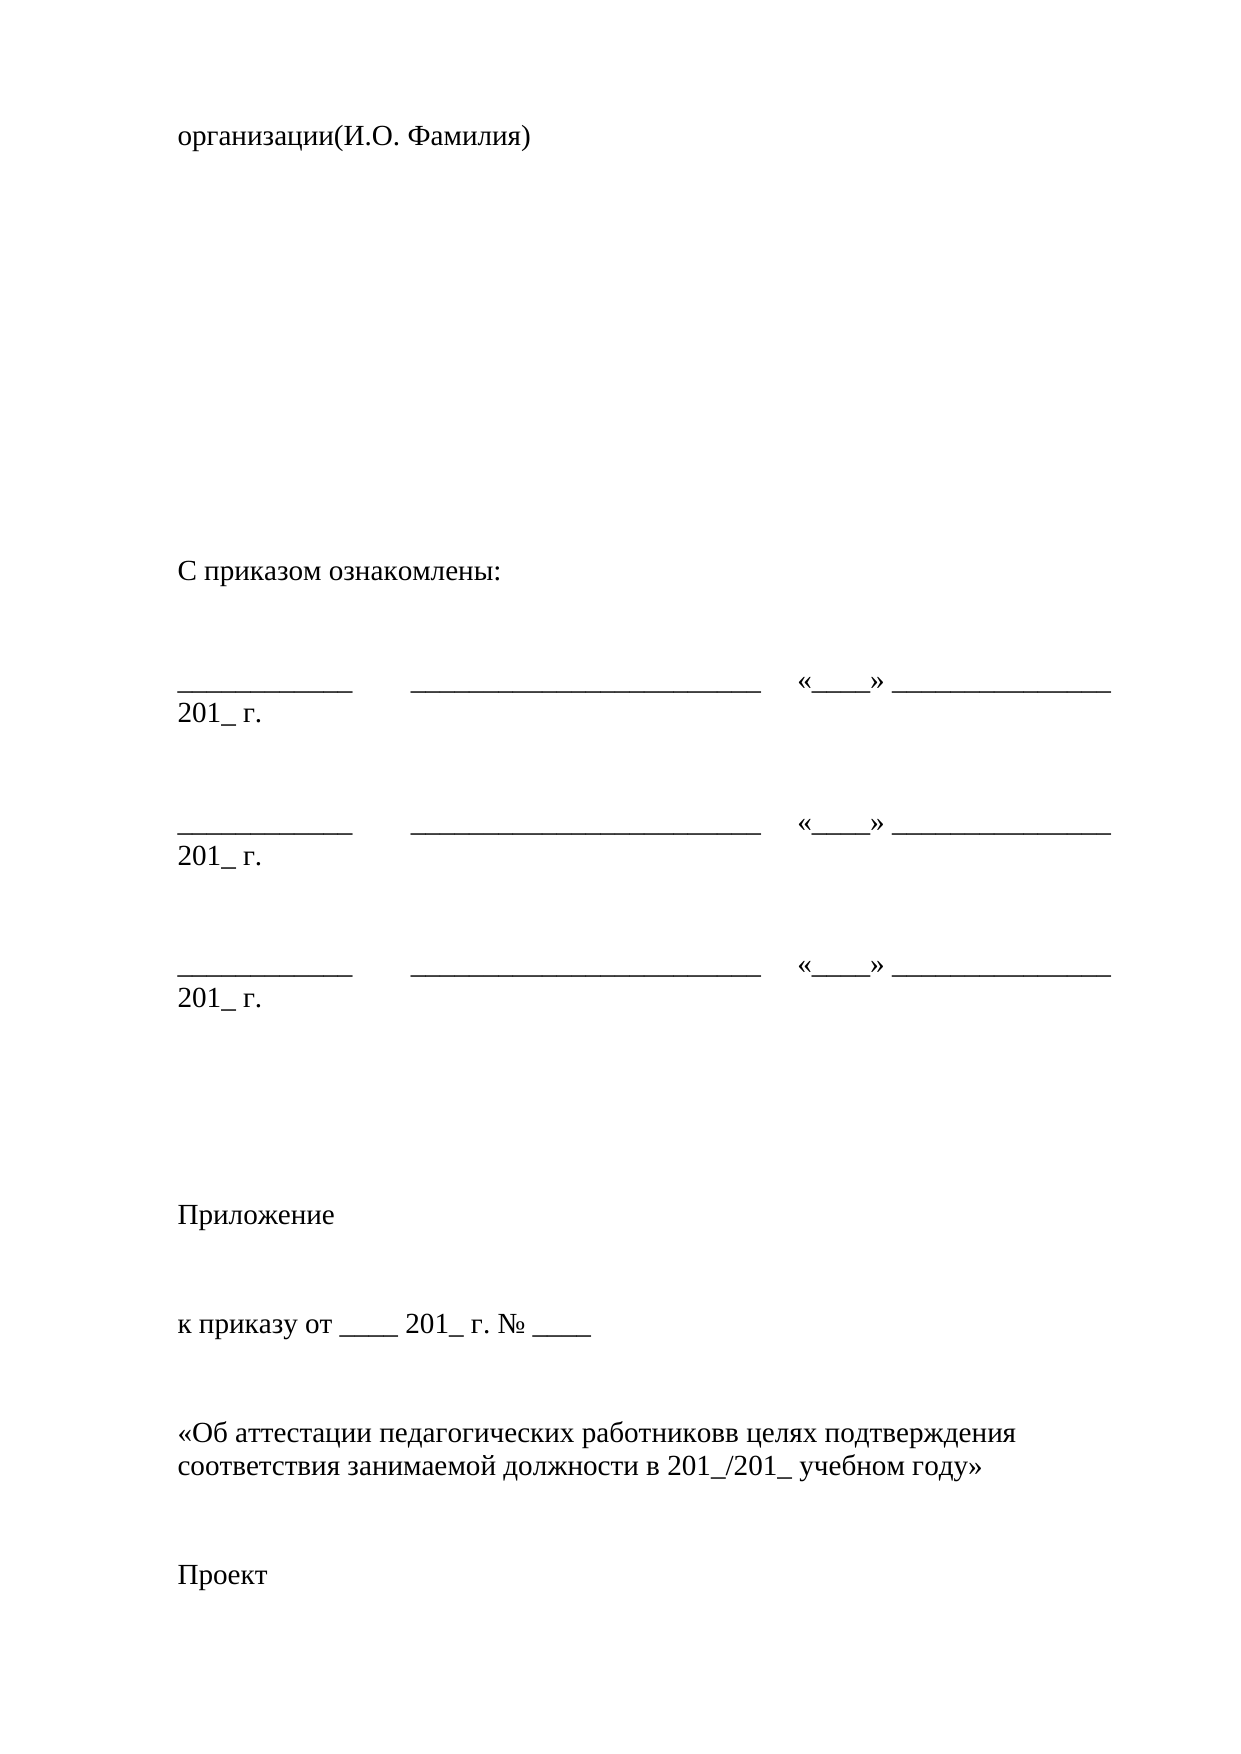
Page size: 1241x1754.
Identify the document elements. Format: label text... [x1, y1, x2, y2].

text ____________ ________________________ «____» _______________ 201_ г. [177, 662, 1152, 729]
text Проект [177, 1557, 1152, 1591]
text ____________ ________________________ «____» _______________ 201_ г. [177, 946, 1152, 1013]
text ____________ ________________________ «____» _______________ 201_ г. [177, 804, 1152, 871]
text к приказу от ____ 201_ г. № ____ [177, 1306, 1152, 1340]
text Приложение [177, 1197, 1152, 1231]
text «Об аттестации педагогических работниковв целях подтверждения соответствия занимаемой должности в 201_/201_ учебном году» [177, 1415, 1152, 1482]
text С приказом ознакомлены: [177, 553, 1152, 587]
text организации(И.О. Фамилия) [177, 118, 1152, 152]
